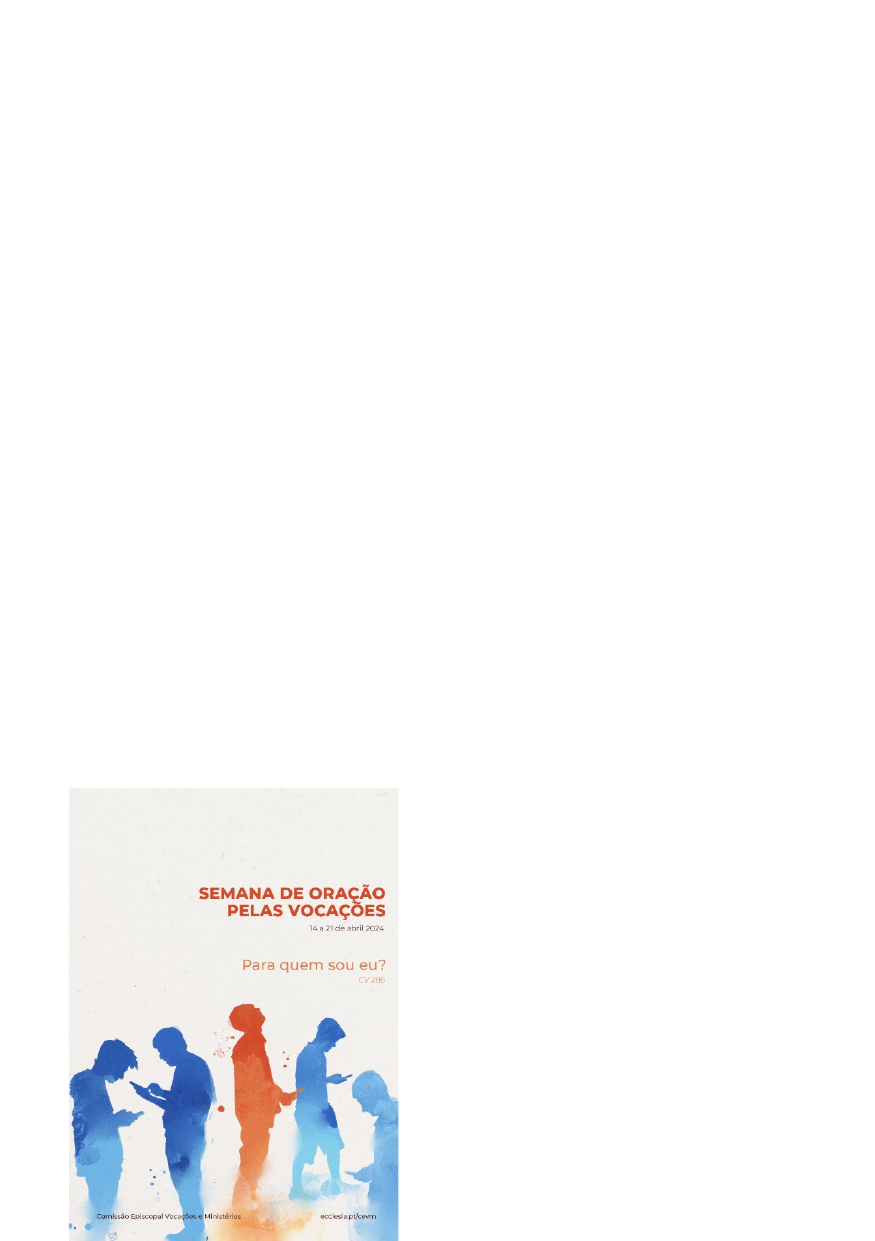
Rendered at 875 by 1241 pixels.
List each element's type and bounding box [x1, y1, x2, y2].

picture [67, 788, 399, 1238]
